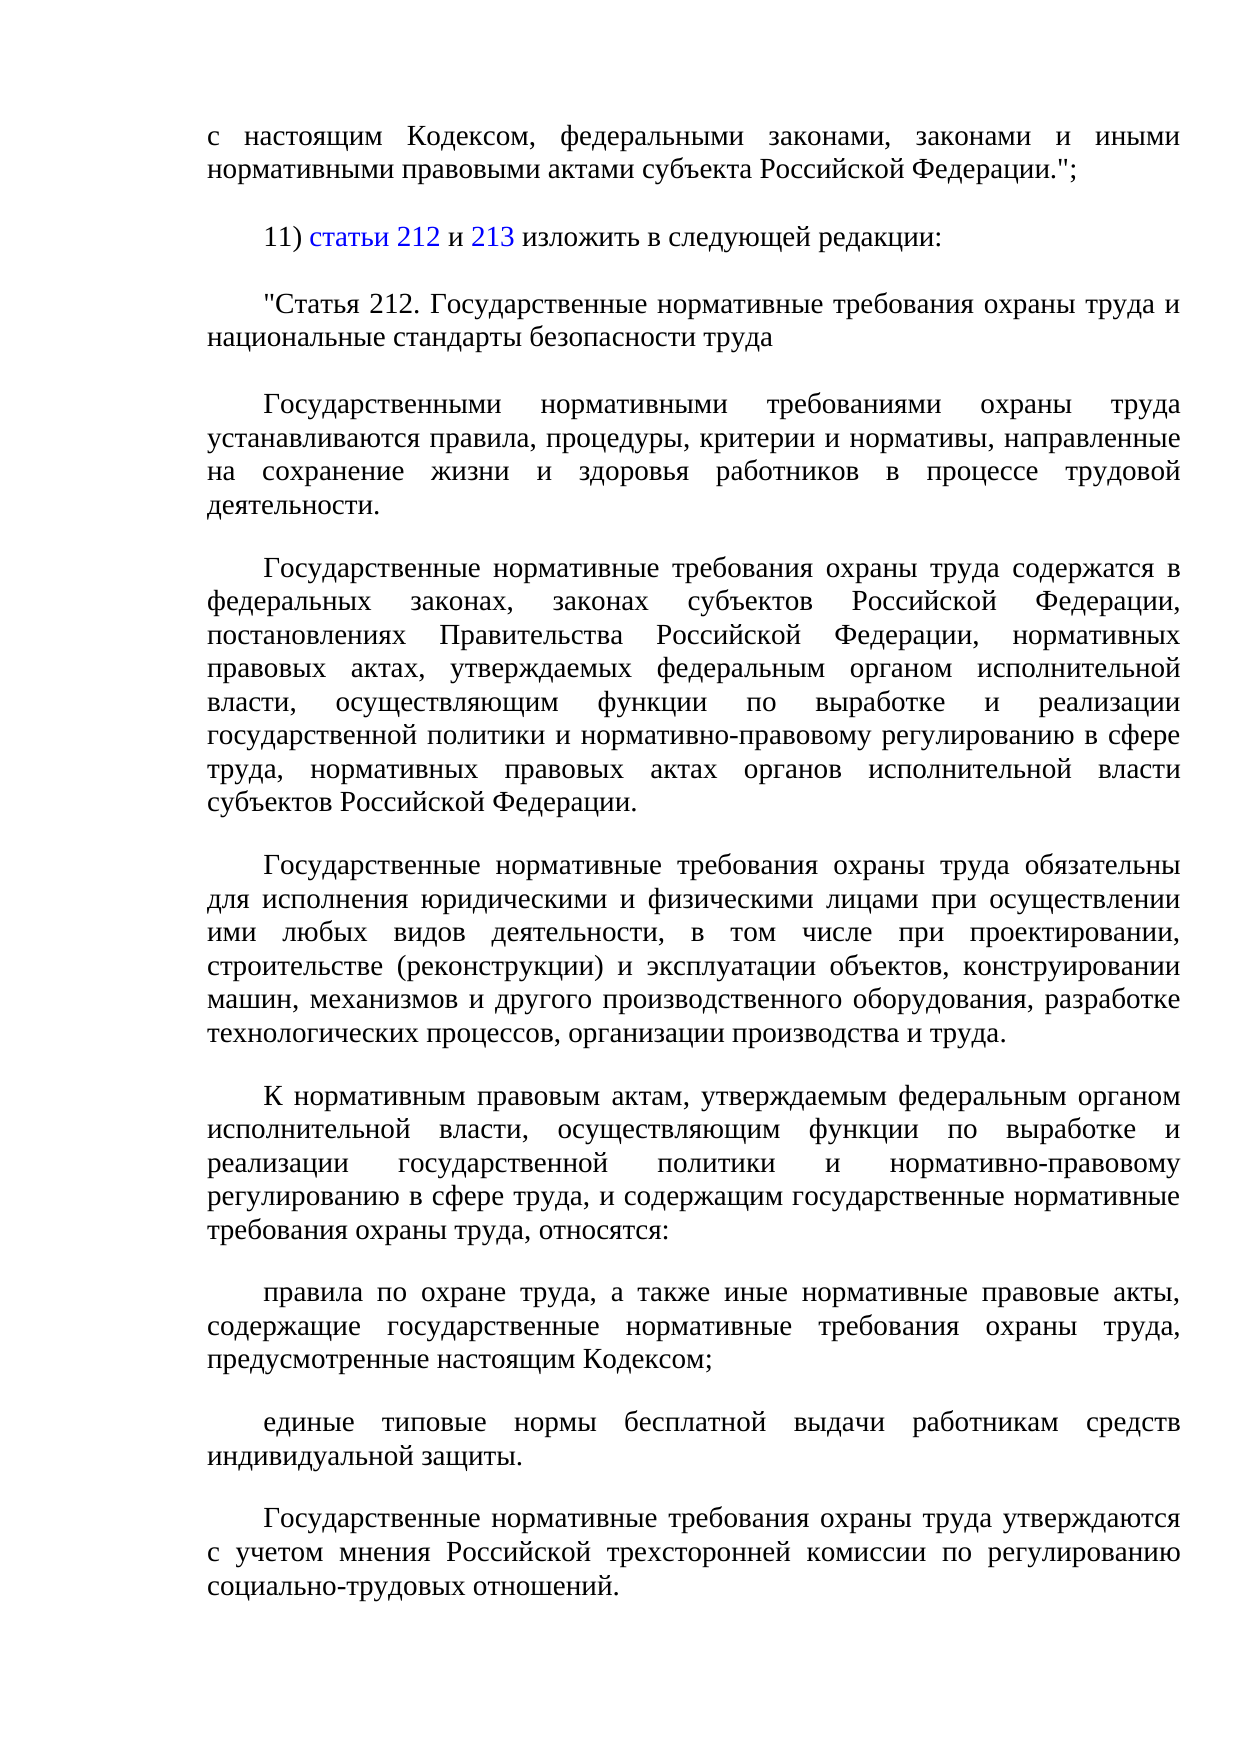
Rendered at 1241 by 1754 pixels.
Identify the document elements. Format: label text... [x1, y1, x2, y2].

text правила по охране труда, а также иные нормативные правовые акты, содержащие государственные нормативные требования охраны труда, предусмотренные настоящим Кодексом; [207, 1274, 1181, 1375]
text Государственные нормативные требования охраны труда содержатся в федеральных законах, законах субъектов Российской Федерации, постановлениях Правительства Российской Федерации, нормативных правовых актах, утверждаемых федеральным органом исполнительной власти, осуществляющим функции по выработке и реализации государственной политики и нормативно-правовому регулированию в сфере труда, нормативных правовых актах органов исполнительной власти субъектов Российской Федерации. [207, 550, 1181, 818]
text Государственные нормативные требования охраны труда утверждаются с учетом мнения Российской трехсторонней комиссии по регулированию социально-трудовых отношений. [207, 1501, 1181, 1601]
text Государственные нормативные требования охраны труда обязательны для исполнения юридическими и физическими лицами при осуществлении ими любых видов деятельности, в том числе при проектировании, строительстве (реконструкции) и эксплуатации объектов, конструировании машин, механизмов и другого производственного оборудования, разработке технологических процессов, организации производства и труда. [207, 847, 1181, 1048]
text "Статья 212. Государственные нормативные требования охраны труда и национальные стандарты безопасности труда [207, 286, 1181, 353]
text 11) статьи 212 и 213 изложить в следующей редакции: [207, 219, 1181, 252]
text единые типовые нормы бесплатной выдачи работникам средств индивидуальной защиты. [207, 1404, 1181, 1471]
text Государственными нормативными требованиями охраны труда устанавливаются правила, процедуры, критерии и нормативы, направленные на сохранение жизни и здоровья работников в процессе трудовой деятельности. [207, 386, 1181, 521]
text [207, 118, 1181, 185]
text К нормативным правовым актам, утверждаемым федеральным органом исполнительной власти, осуществляющим функции по выработке и реализации государственной политики и нормативно-правовому регулированию в сфере труда, и содержащим государственные нормативные требования охраны труда, относятся: [207, 1078, 1181, 1245]
